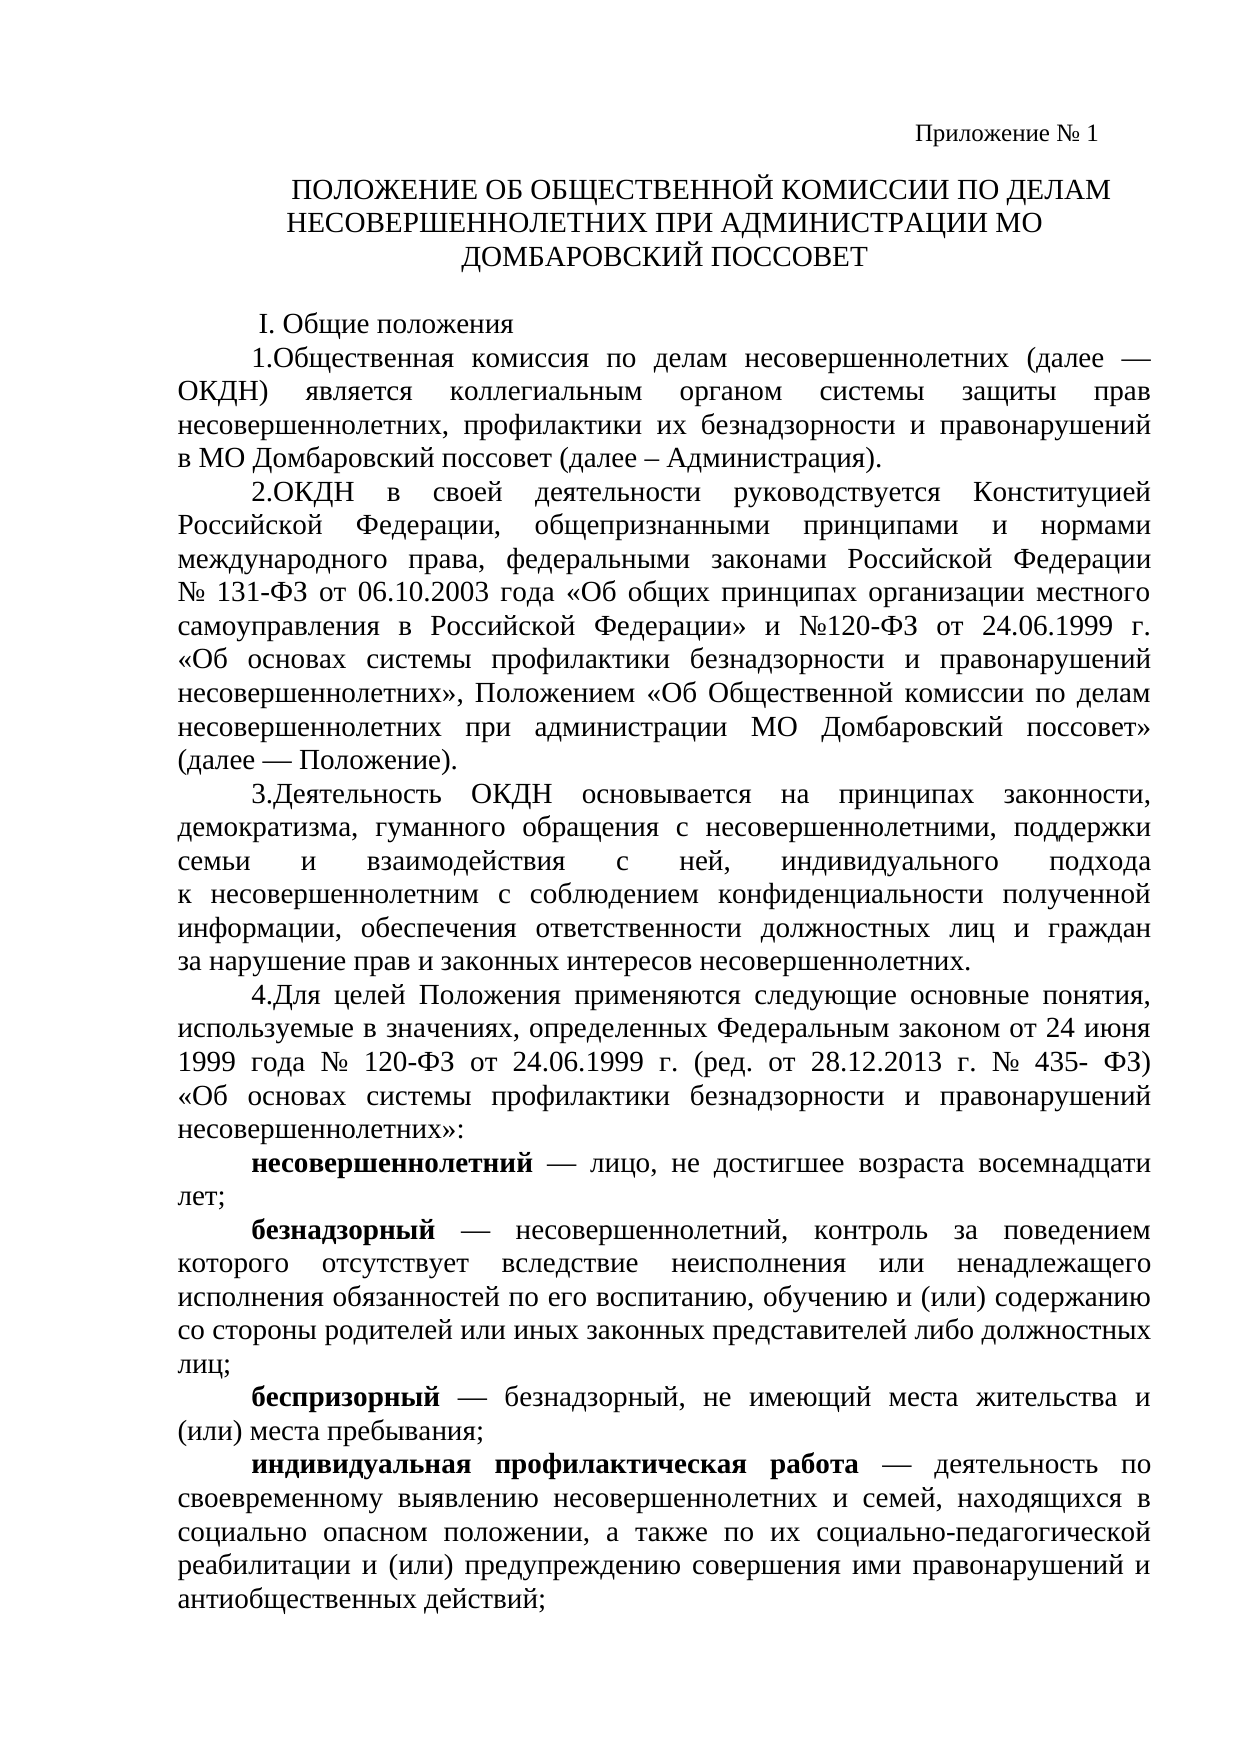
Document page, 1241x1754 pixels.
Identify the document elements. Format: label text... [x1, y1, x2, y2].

text ПОЛОЖЕНИЕ ОБ ОБЩЕСТВЕННОЙ КОМИССИИ ПО ДЕЛАМ НЕСОВЕРШЕННОЛЕТНИХ ПРИ АДМИНИСТРАЦИИ МО ДОМБАРОВСКИЙ ПОССОВЕТ [177, 172, 1152, 273]
text индивидуальная профилактическая работа — деятельность по своевременному выявлению несовершеннолетних и семей, находящихся в социально опасном положении, а также по их социально-педагогической реабилитации и (или) предупреждению совершения ими правонарушений и антиобщественных действий; [177, 1447, 1152, 1614]
text беспризорный — безнадзорный, не имеющий места жительства и (или) места пребывания; [177, 1379, 1152, 1447]
text безнадзорный — несовершеннолетний, контроль за поведением которого отсутствует вследствие неисполнения или ненадлежащего исполнения обязанностей по его воспитанию, обучению и (или) содержанию со стороны родителей или иных законных представителей либо должностных лиц; [177, 1212, 1152, 1379]
text несовершеннолетний — лицо, не достигшее возраста восемнадцати лет; [177, 1145, 1152, 1212]
text 1.Общественная комиссия по делам несовершеннолетних (далее — ОКДН) является коллегиальным органом системы защиты прав несовершеннолетних, профилактики их безнадзорности и правонарушений в МО Домбаровский поссовет (далее – Администрация). [177, 340, 1152, 474]
text 3.Деятельность ОКДН основывается на принципах законности, демократизма, гуманного обращения с несовершеннолетними, поддержки семьи и взаимодействия с ней, индивидуального подхода к несовершеннолетним с соблюдением конфиденциальности полученной информации, обеспечения ответственности должностных лиц и граждан за нарушение прав и законных интересов несовершеннолетних. [177, 776, 1152, 977]
text 4.Для целей Положения применяются следующие основные понятия, используемые в значениях, определенных Федеральным законом от 24 июня 1999 года № 120-ФЗ от 24.06.1999 г. (ред. от 28.12.2013 г. № 435- ФЗ) «Об основах системы профилактики безнадзорности и правонарушений несовершеннолетних»: [177, 977, 1152, 1145]
text I. Общие положения [177, 306, 1152, 340]
text Приложение № 1 [841, 118, 1152, 147]
text 2.ОКДН в своей деятельности руководствуется Конституцией Российской Федерации, общепризнанными принципами и нормами международного права, федеральными законами Российской Федерации № 131-ФЗ от 06.10.2003 года «Об общих принципах организации местного самоуправления в Российской Федерации» и №120-ФЗ от 24.06.1999 г. «Об основах системы профилактики безнадзорности и правонарушений несовершеннолетних», Положением «Об Общественной комиссии по делам несовершеннолетних при администрации МО Домбаровский поссовет» (далее — Положение). [177, 474, 1152, 776]
